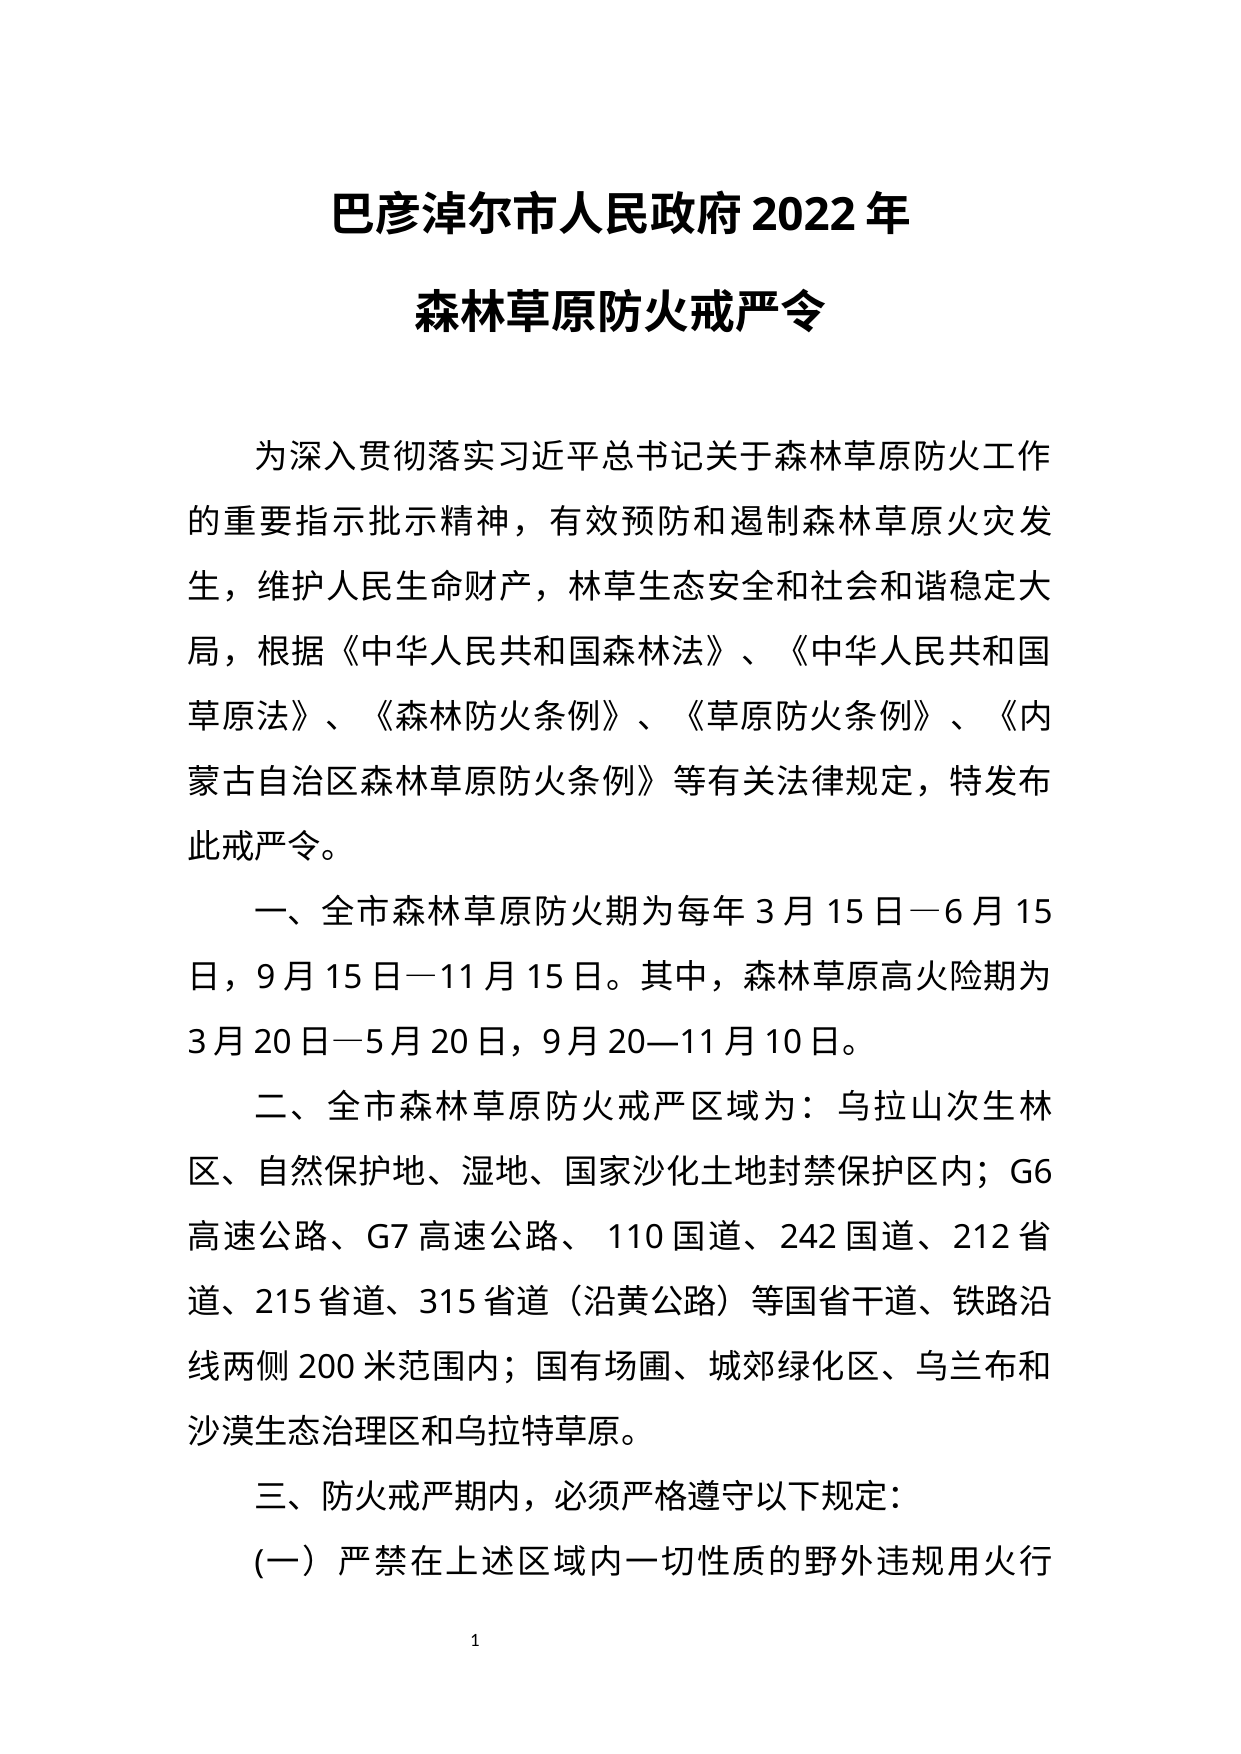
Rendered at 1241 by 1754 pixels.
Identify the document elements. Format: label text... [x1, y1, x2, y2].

text 森林草原防火戒严令 [187, 259, 1053, 357]
list 二、全市森林草原防火戒严区域为：乌拉山次生林区、自然保护地、湿地、国家沙化土地封禁保护区内；G6 高速公路、G7高速公路、 110国道、242国道、212省道、215省道、315省道（沿黄公路）等国省干道、铁路沿线两侧200米范围内；国有场圃、城郊绿化区、乌兰布和沙漠生态治理区和乌拉特草原。 [187, 1072, 1053, 1462]
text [187, 1527, 1053, 1592]
list 全市森林草原防火期为每年3月15日—6月15日，9月15日—11月15日。其中，森林草原高火险期为3月20日—5月20日，9月20—11月10日。 [187, 877, 1053, 1072]
list 三、防火戒严期内，必须严格遵守以下规定： [187, 1462, 1053, 1527]
text 为深入贯彻落实习近平总书记关于森林草原防火工作的重要指示批示精神，有效预防和遏制森林草原火灾发生，维护人民生命财产，林草生态安全和社会和谐稳定大局，根据《中华人民共和国森林法》、《中华人民共和国草原法》、《森林防火条例》、《草原防火条例》、《内蒙古自治区森林草原防火条例》等有关法律规定，特发布此戒严令。 [187, 422, 1053, 877]
text 巴彦淖尔市人民政府2022年 [187, 162, 1053, 259]
